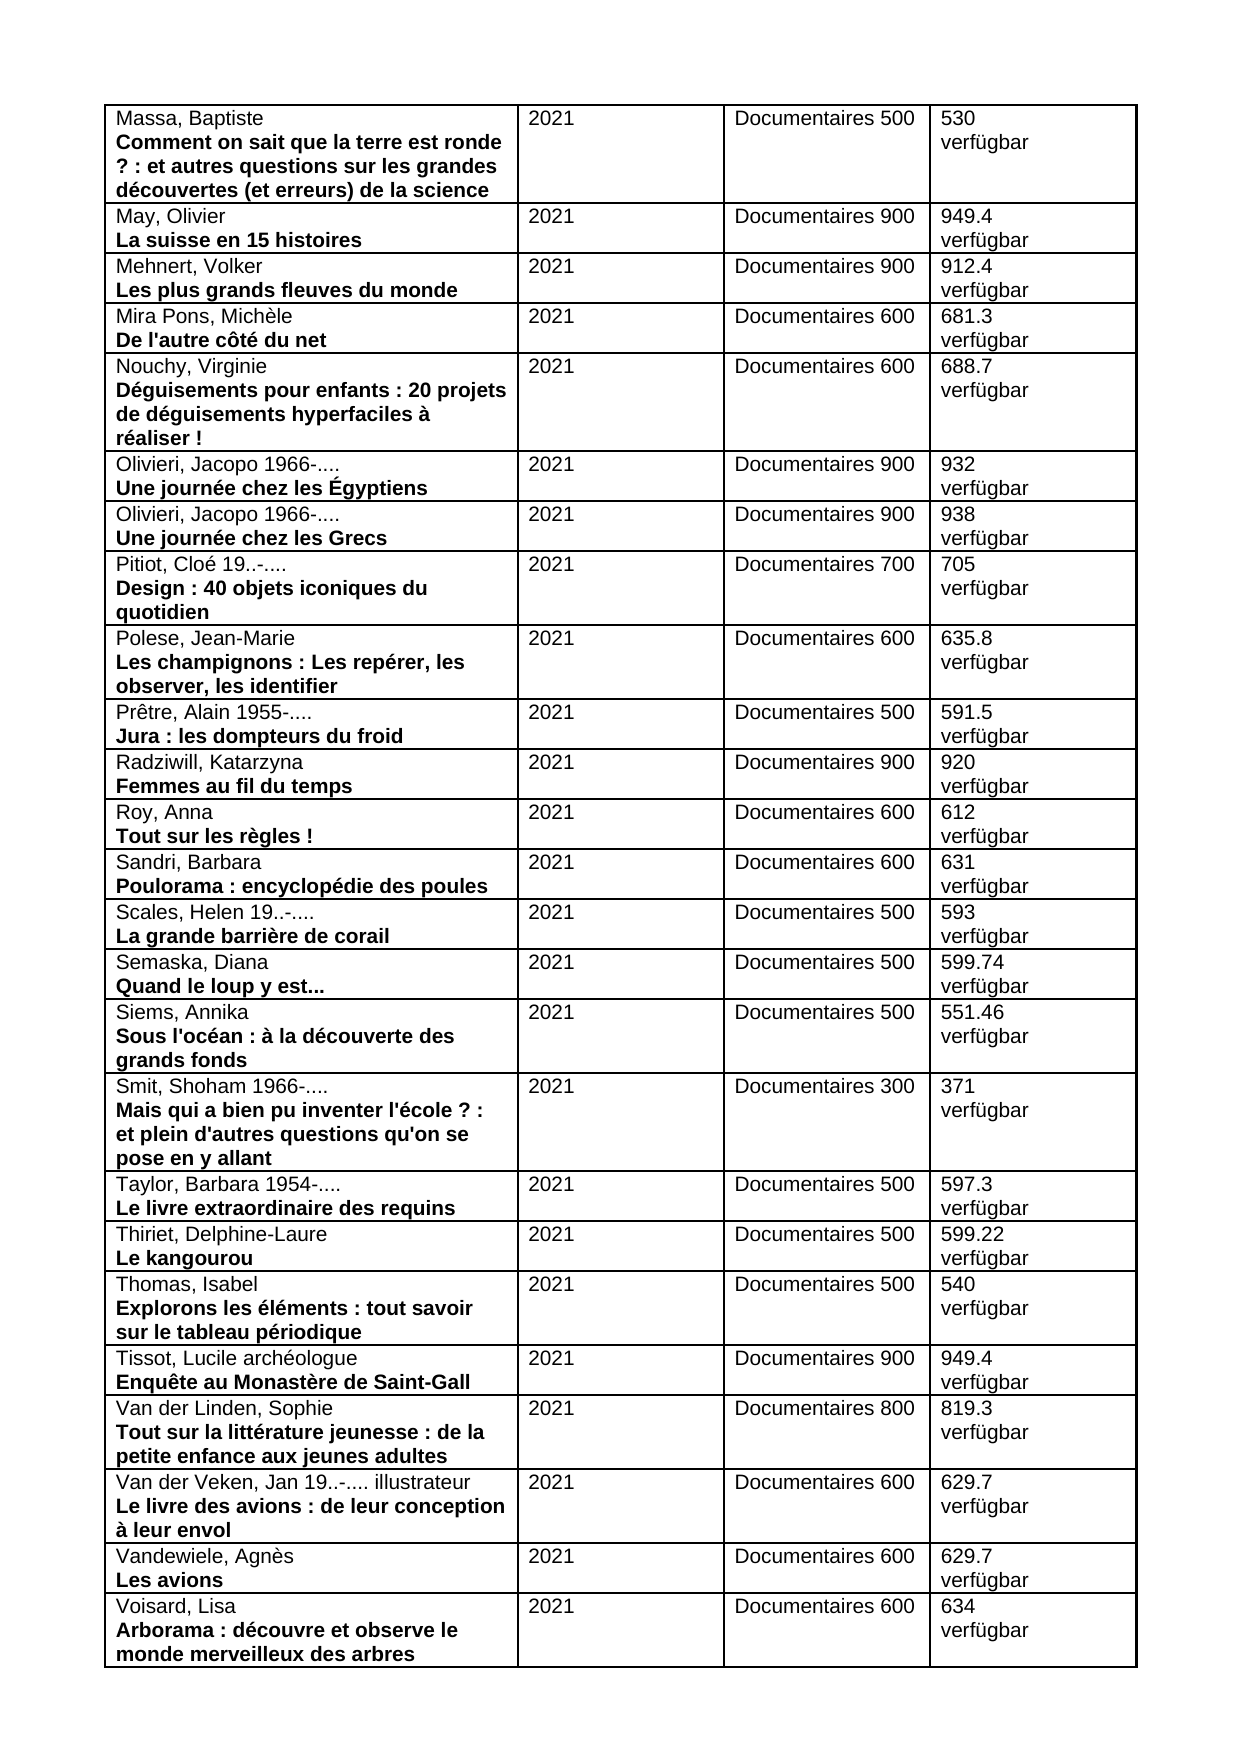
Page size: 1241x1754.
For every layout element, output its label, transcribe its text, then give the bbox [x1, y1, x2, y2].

table_cell 2021 [519, 552, 723, 624]
table_cell 629.7 verfügbar [931, 1544, 1135, 1592]
table_cell 530 verfügbar [931, 106, 1135, 202]
table_cell Thiriet, Delphine-Laure Le kangourou [106, 1222, 517, 1270]
table_cell 634 verfügbar [931, 1594, 1135, 1666]
table_cell 599.74 verfügbar [931, 950, 1135, 998]
table_cell 2021 [519, 106, 723, 202]
table_cell 681.3 verfügbar [931, 304, 1135, 352]
table_cell Documentaires 900 [725, 254, 929, 302]
table_cell 938 verfügbar [931, 502, 1135, 550]
table_cell 2021 [519, 1594, 723, 1666]
table_cell Radziwill, Katarzyna Femmes au fil du temps [106, 750, 517, 798]
table_cell 2021 [519, 1470, 723, 1542]
table_cell 705 verfügbar [931, 552, 1135, 624]
table_cell 920 verfügbar [931, 750, 1135, 798]
table_cell 2021 [519, 254, 723, 302]
table_cell 2021 [519, 1074, 723, 1170]
table_cell 540 verfügbar [931, 1272, 1135, 1344]
table_cell 2021 [519, 750, 723, 798]
table_cell Roy, Anna Tout sur les règles ! [106, 800, 517, 848]
table_cell Van der Linden, Sophie Tout sur la littérature jeunesse : de la petite enfance aux jeunes adultes [106, 1396, 517, 1468]
table_cell 593 verfügbar [931, 900, 1135, 948]
table_cell 371 verfügbar [931, 1074, 1135, 1170]
table_cell 949.4 verfügbar [931, 1346, 1135, 1394]
table_cell Siems, Annika Sous l'océan : à la découverte des grands fonds [106, 1000, 517, 1072]
table_cell Voisard, Lisa Arborama : découvre et observe le monde merveilleux des arbres [106, 1594, 517, 1666]
table_cell 688.7 verfügbar [931, 354, 1135, 450]
table_cell Mira Pons, Michèle De l'autre côté du net [106, 304, 517, 352]
table_cell Documentaires 500 [725, 1272, 929, 1344]
table_cell 2021 [519, 1172, 723, 1220]
table_cell Documentaires 600 [725, 304, 929, 352]
table_cell 949.4 verfügbar [931, 204, 1135, 252]
table_cell Documentaires 500 [725, 1172, 929, 1220]
table_cell 2021 [519, 1346, 723, 1394]
table_cell Documentaires 600 [725, 354, 929, 450]
table_cell Documentaires 500 [725, 950, 929, 998]
table_cell Documentaires 600 [725, 1470, 929, 1542]
table_cell 631 verfügbar [931, 850, 1135, 898]
table_cell 2021 [519, 1544, 723, 1592]
table_cell 2021 [519, 950, 723, 998]
table_cell Documentaires 500 [725, 1000, 929, 1072]
table_cell Documentaires 500 [725, 900, 929, 948]
table_cell Van der Veken, Jan 19..-.... illustrateur Le livre des avions : de leur conception à leur envol [106, 1470, 517, 1542]
table_cell 819.3 verfügbar [931, 1396, 1135, 1468]
table_cell Documentaires 900 [725, 204, 929, 252]
table_cell Documentaires 900 [725, 452, 929, 500]
table_cell 2021 [519, 1000, 723, 1072]
table_cell Olivieri, Jacopo 1966-.... Une journée chez les Égyptiens [106, 452, 517, 500]
table_cell Prêtre, Alain 1955-.... Jura : les dompteurs du froid [106, 700, 517, 748]
table_cell 2021 [519, 1272, 723, 1344]
table_cell Sandri, Barbara Poulorama : encyclopédie des poules [106, 850, 517, 898]
table_cell Mehnert, Volker Les plus grands fleuves du monde [106, 254, 517, 302]
table_cell 2021 [519, 626, 723, 698]
table_cell 2021 [519, 204, 723, 252]
table_cell 591.5 verfügbar [931, 700, 1135, 748]
table_cell Semaska, Diana Quand le loup y est... [106, 950, 517, 998]
table_cell 2021 [519, 502, 723, 550]
table_cell Olivieri, Jacopo 1966-.... Une journée chez les Grecs [106, 502, 517, 550]
table_cell Documentaires 600 [725, 1594, 929, 1666]
table_cell May, Olivier La suisse en 15 histoires [106, 204, 517, 252]
table_cell Documentaires 600 [725, 626, 929, 698]
table_cell 932 verfügbar [931, 452, 1135, 500]
table_cell 551.46 verfügbar [931, 1000, 1135, 1072]
table_cell Documentaires 600 [725, 850, 929, 898]
table_cell Documentaires 900 [725, 502, 929, 550]
table_cell Tissot, Lucile archéologue Enquête au Monastère de Saint-Gall [106, 1346, 517, 1394]
table_cell Smit, Shoham 1966-.... Mais qui a bien pu inventer l'école ? : et plein d'autres questions qu'on se pose en y allant [106, 1074, 517, 1170]
table_cell 2021 [519, 452, 723, 500]
table_cell Pitiot, Cloé 19..-.... Design : 40 objets iconiques du quotidien [106, 552, 517, 624]
table_cell 612 verfügbar [931, 800, 1135, 848]
table_cell 2021 [519, 850, 723, 898]
table_cell 912.4 verfügbar [931, 254, 1135, 302]
table_cell Documentaires 300 [725, 1074, 929, 1170]
table_cell 2021 [519, 800, 723, 848]
table_cell Documentaires 500 [725, 1222, 929, 1270]
table_cell Documentaires 600 [725, 1544, 929, 1592]
table_cell 2021 [519, 900, 723, 948]
table_cell 635.8 verfügbar [931, 626, 1135, 698]
table_cell Documentaires 900 [725, 1346, 929, 1394]
table_cell Documentaires 800 [725, 1396, 929, 1468]
table_cell Massa, Baptiste Comment on sait que la terre est ronde ? : et autres questions sur les grandes découvertes (et erreurs) de la science [106, 106, 517, 202]
table_cell 2021 [519, 354, 723, 450]
table_cell Nouchy, Virginie Déguisements pour enfants : 20 projets de déguisements hyperfaciles à réaliser ! [106, 354, 517, 450]
table_cell Documentaires 900 [725, 750, 929, 798]
table_cell Thomas, Isabel Explorons les éléments : tout savoir sur le tableau périodique [106, 1272, 517, 1344]
table_cell 597.3 verfügbar [931, 1172, 1135, 1220]
table_cell Documentaires 600 [725, 800, 929, 848]
table_cell 2021 [519, 700, 723, 748]
table_cell 599.22 verfügbar [931, 1222, 1135, 1270]
table_cell 2021 [519, 1396, 723, 1468]
table_cell Taylor, Barbara 1954-.... Le livre extraordinaire des requins [106, 1172, 517, 1220]
table_cell Scales, Helen 19..-.... La grande barrière de corail [106, 900, 517, 948]
table_cell Documentaires 700 [725, 552, 929, 624]
table_cell Polese, Jean-Marie Les champignons : Les repérer, les observer, les identifier [106, 626, 517, 698]
table_cell Vandewiele, Agnès Les avions [106, 1544, 517, 1592]
table_cell Documentaires 500 [725, 106, 929, 202]
table_cell Documentaires 500 [725, 700, 929, 748]
table_cell 629.7 verfügbar [931, 1470, 1135, 1542]
table_cell 2021 [519, 1222, 723, 1270]
table_cell 2021 [519, 304, 723, 352]
